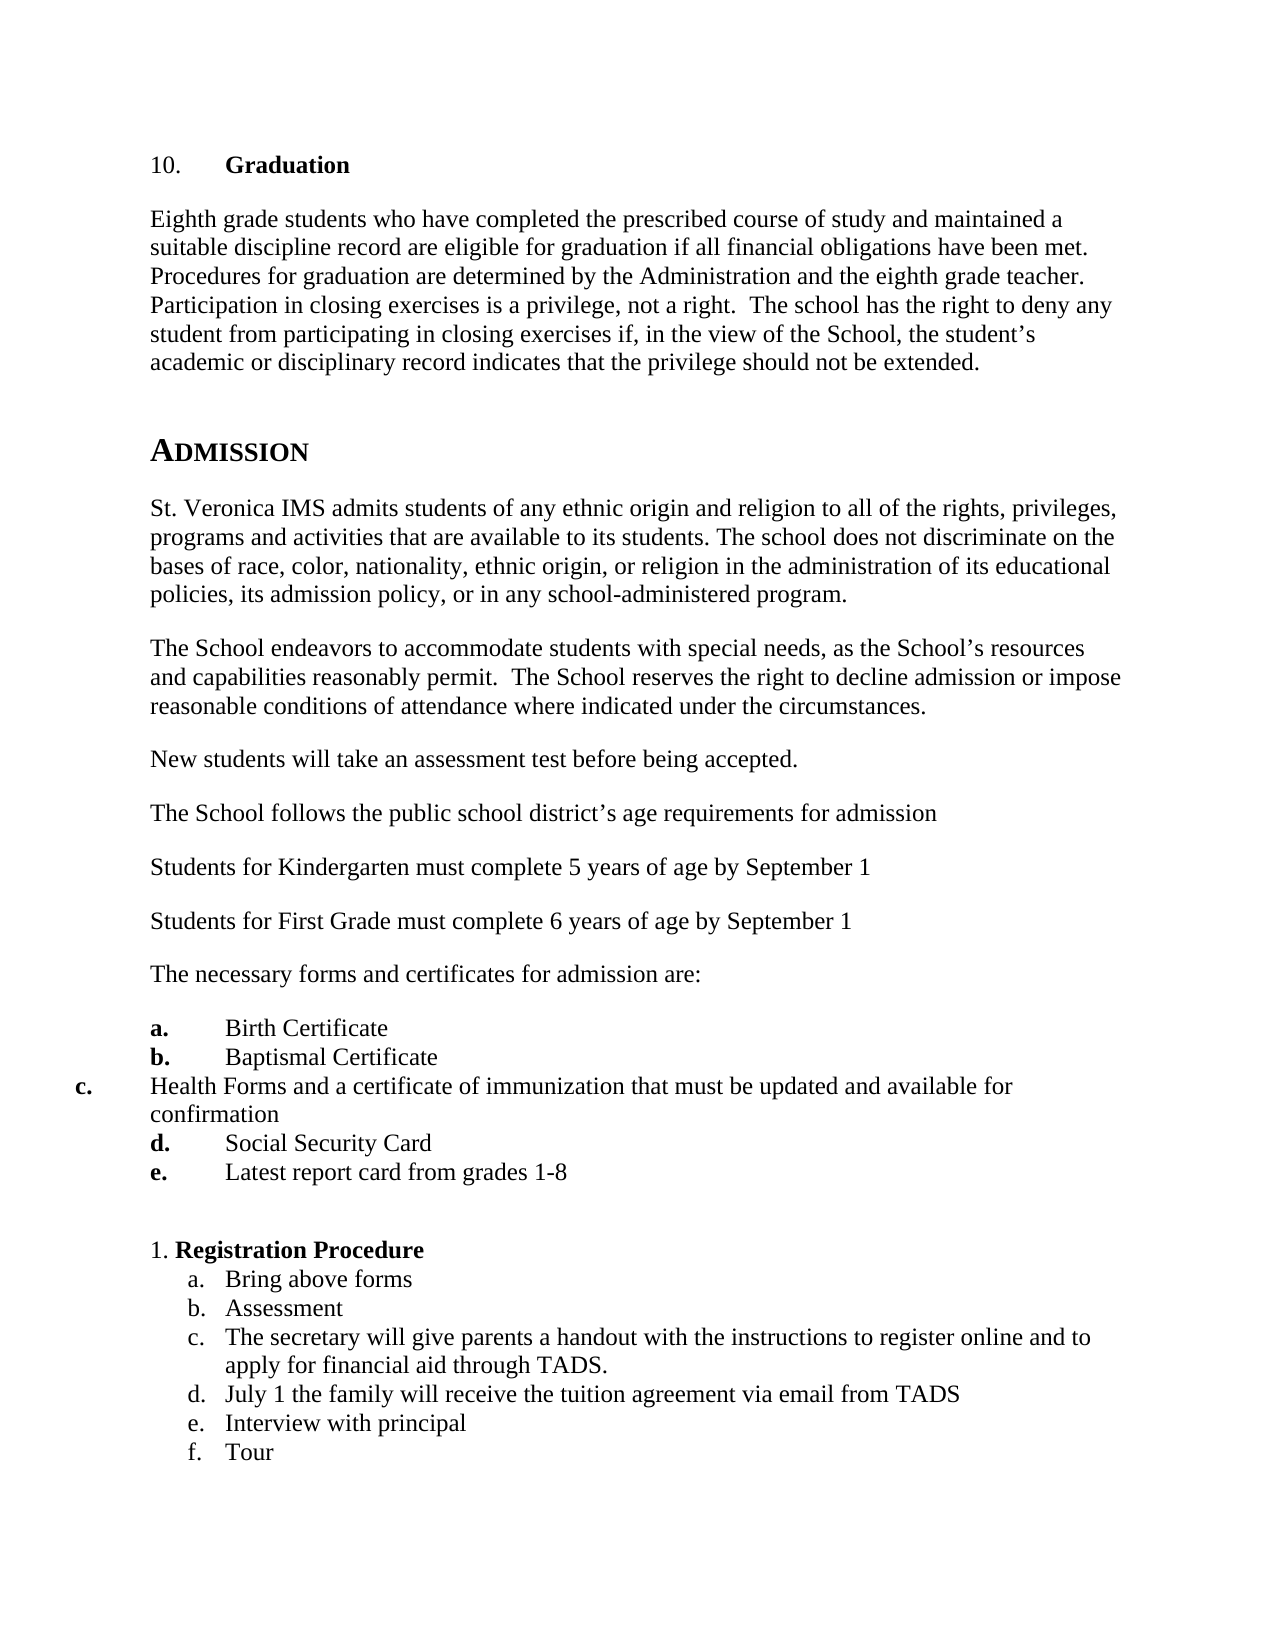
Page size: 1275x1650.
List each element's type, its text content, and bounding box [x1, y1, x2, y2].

text St. Veronica IMS admits students of any ethnic origin and religion to all of the rights, privileges, programs and activities that are available to its students. The school does not discriminate on the bases of race, color, nationality, ethnic origin, or religion in the administration of its educational policies, its admission policy, or in any school-administered program. [150, 493, 1125, 608]
list July 1 the family will receive the tuition agreement via email from TADS [187, 1379, 1125, 1408]
text The necessary forms and certificates for admission are: [150, 959, 1125, 988]
text 10. Graduation [150, 150, 1125, 179]
text The School endeavors to accommodate students with special needs, as the School’s resources and capabilities reasonably permit. The School reserves the right to decline admission or impose reasonable conditions of attendance where indicated under the circumstances. [150, 633, 1125, 719]
list The secretary will give parents a handout with the instructions to register online and to apply for financial aid through TADS. [187, 1322, 1125, 1379]
text The School follows the public school district’s age requirements for admission [150, 798, 1125, 827]
text Eighth grade students who have completed the prescribed course of study and maintained a suitable discipline record are eligible for graduation if all financial obligations have been met. Procedures for graduation are determined by the Administration and the eighth grade teacher. Participation in closing exercises is a privilege, not a right. The school has the right to deny any student from participating in closing exercises if, in the view of the School, the student’s academic or disciplinary record indicates that the privilege should not be extended. [150, 204, 1125, 376]
list Bring above forms [187, 1264, 1125, 1293]
text New students will take an assessment test before being accepted. [150, 744, 1125, 773]
list Tour [187, 1437, 1125, 1465]
list Assessment [187, 1293, 1125, 1322]
text 1. Registration Procedure [150, 1235, 1125, 1264]
text d. Social Security Card [150, 1128, 1125, 1157]
text c. Health Forms and a certificate of immunization that must be updated and available for confirmation [75, 1071, 1125, 1128]
text a. Birth Certificate [150, 1013, 1125, 1042]
text b. Baptismal Certificate [150, 1042, 1125, 1071]
text Students for Kindergarten must complete 5 years of age by September 1 [150, 852, 1125, 881]
text Admission [150, 430, 1125, 468]
list Interview with principal [187, 1408, 1125, 1437]
text Students for First Grade must complete 6 years of age by September 1 [150, 906, 1125, 934]
text e. Latest report card from grades 1-8 [150, 1157, 1125, 1186]
